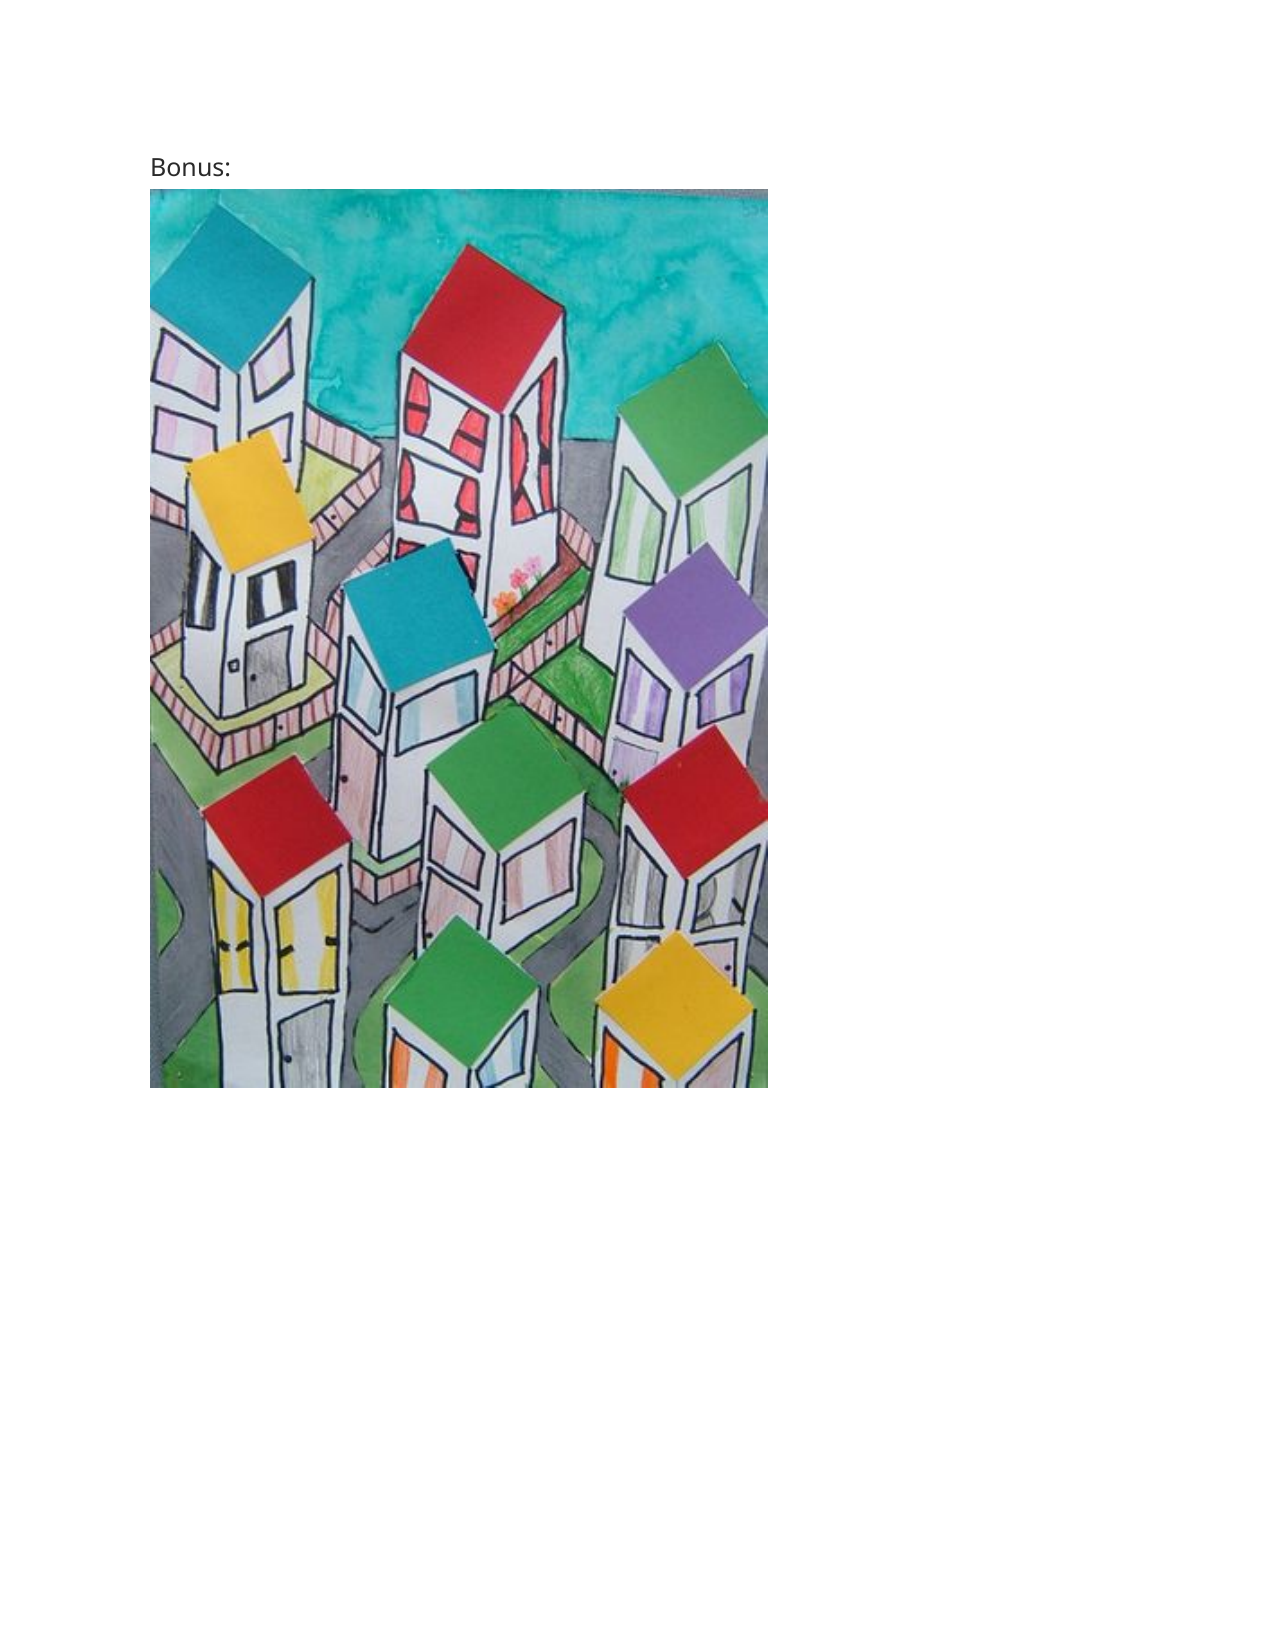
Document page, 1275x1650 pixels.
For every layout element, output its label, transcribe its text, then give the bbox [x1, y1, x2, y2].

text Bonus: [150, 150, 1125, 184]
picture [150, 189, 768, 1088]
